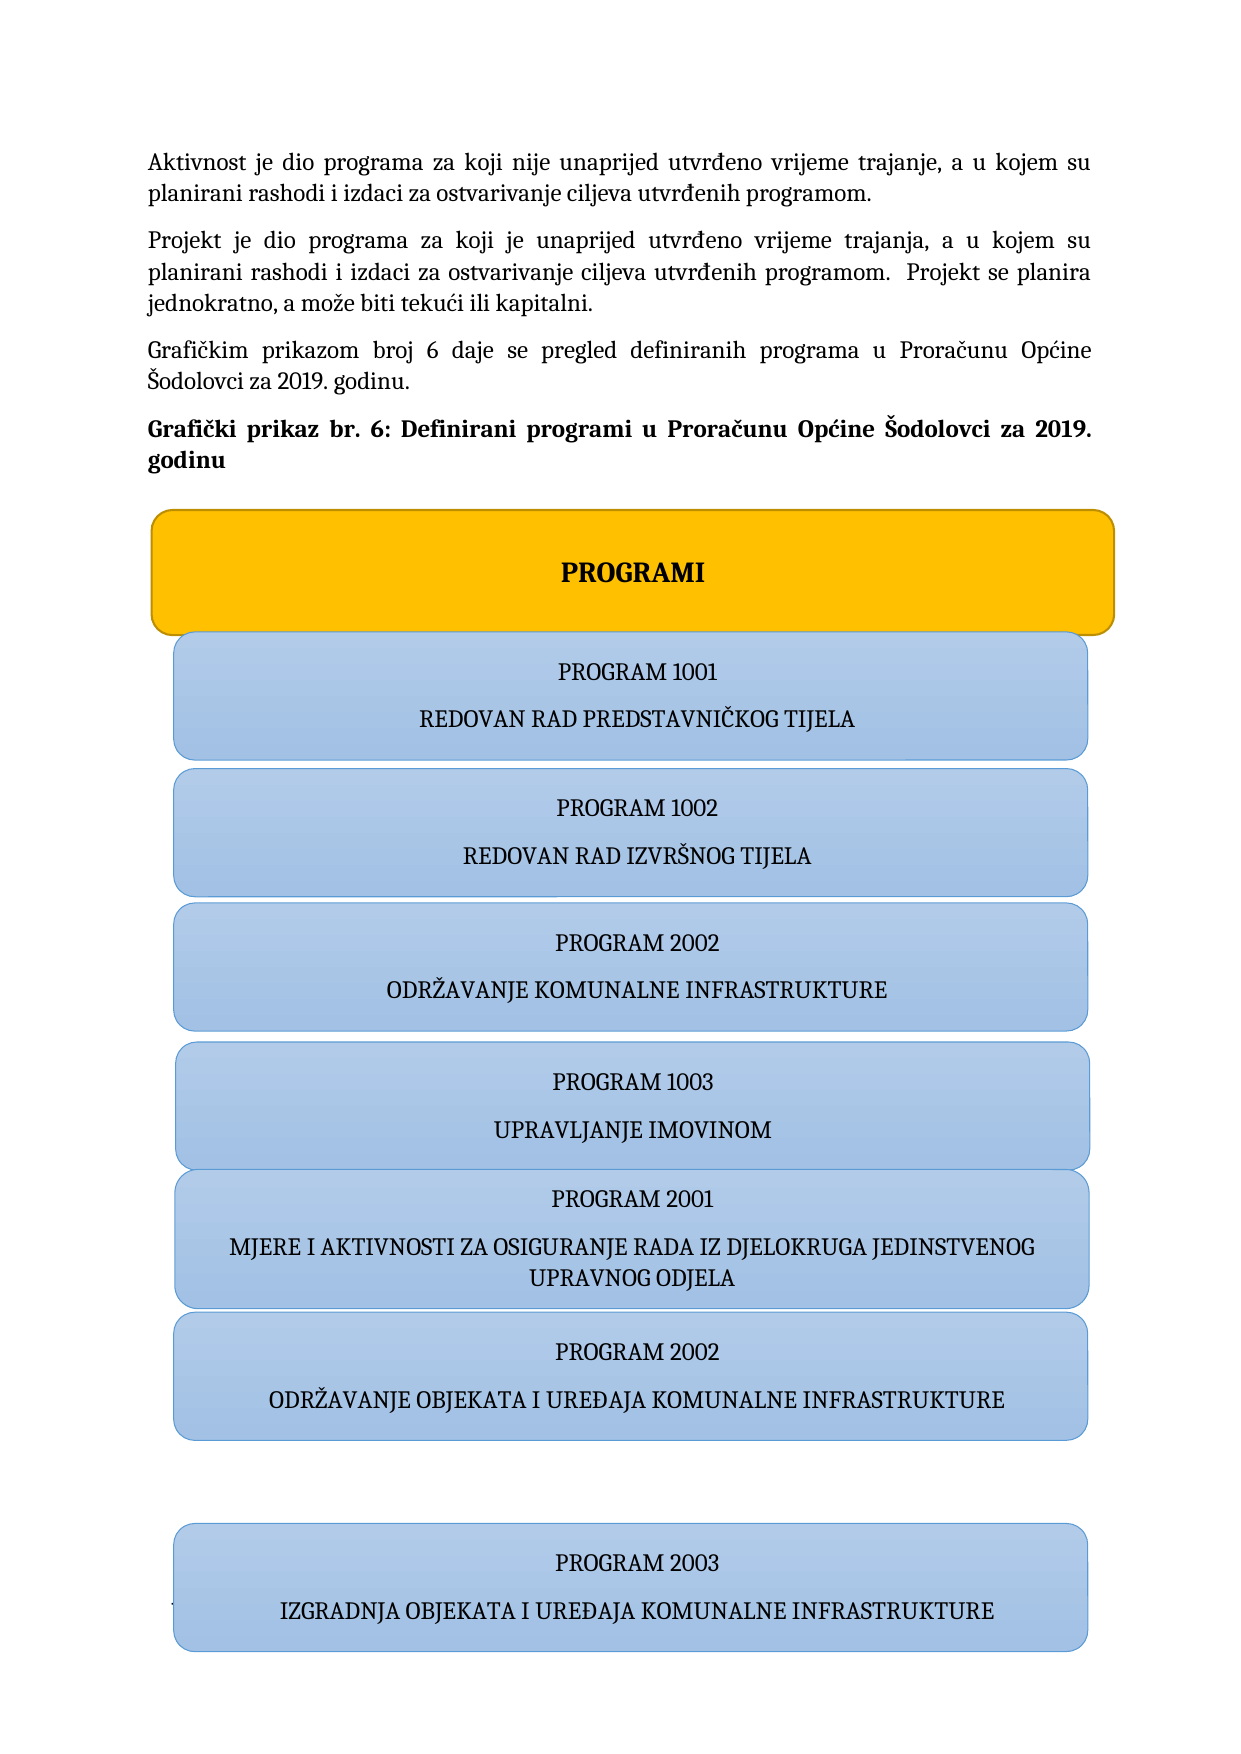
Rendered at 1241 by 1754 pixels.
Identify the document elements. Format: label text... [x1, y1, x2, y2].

text Aktivnost je dio programa za koji nije unaprijed utvrđeno vrijeme trajanje, a u kojem su planirani rashodi i izdaci za ostvarivanje ciljeva utvrđenih programom. [148, 148, 1093, 207]
text Grafičkim prikazom broj 6 daje se pregled definiranih programa u Proračunu Općine Šodolovci za 2019. godinu. [148, 336, 1093, 396]
text Grafički prikaz br. 6: Definirani programi u Proračunu Općine Šodolovci za 2019. godinu [148, 415, 1093, 475]
text Projekt je dio programa za koji je unaprijed utvrđeno vrijeme trajanja, a u kojem su planirani rashodi i izdaci za ostvarivanje ciljeva utvrđenih programom. Projekt se planira jednokratno, a može biti tekući ili kapitalni. [148, 226, 1093, 317]
